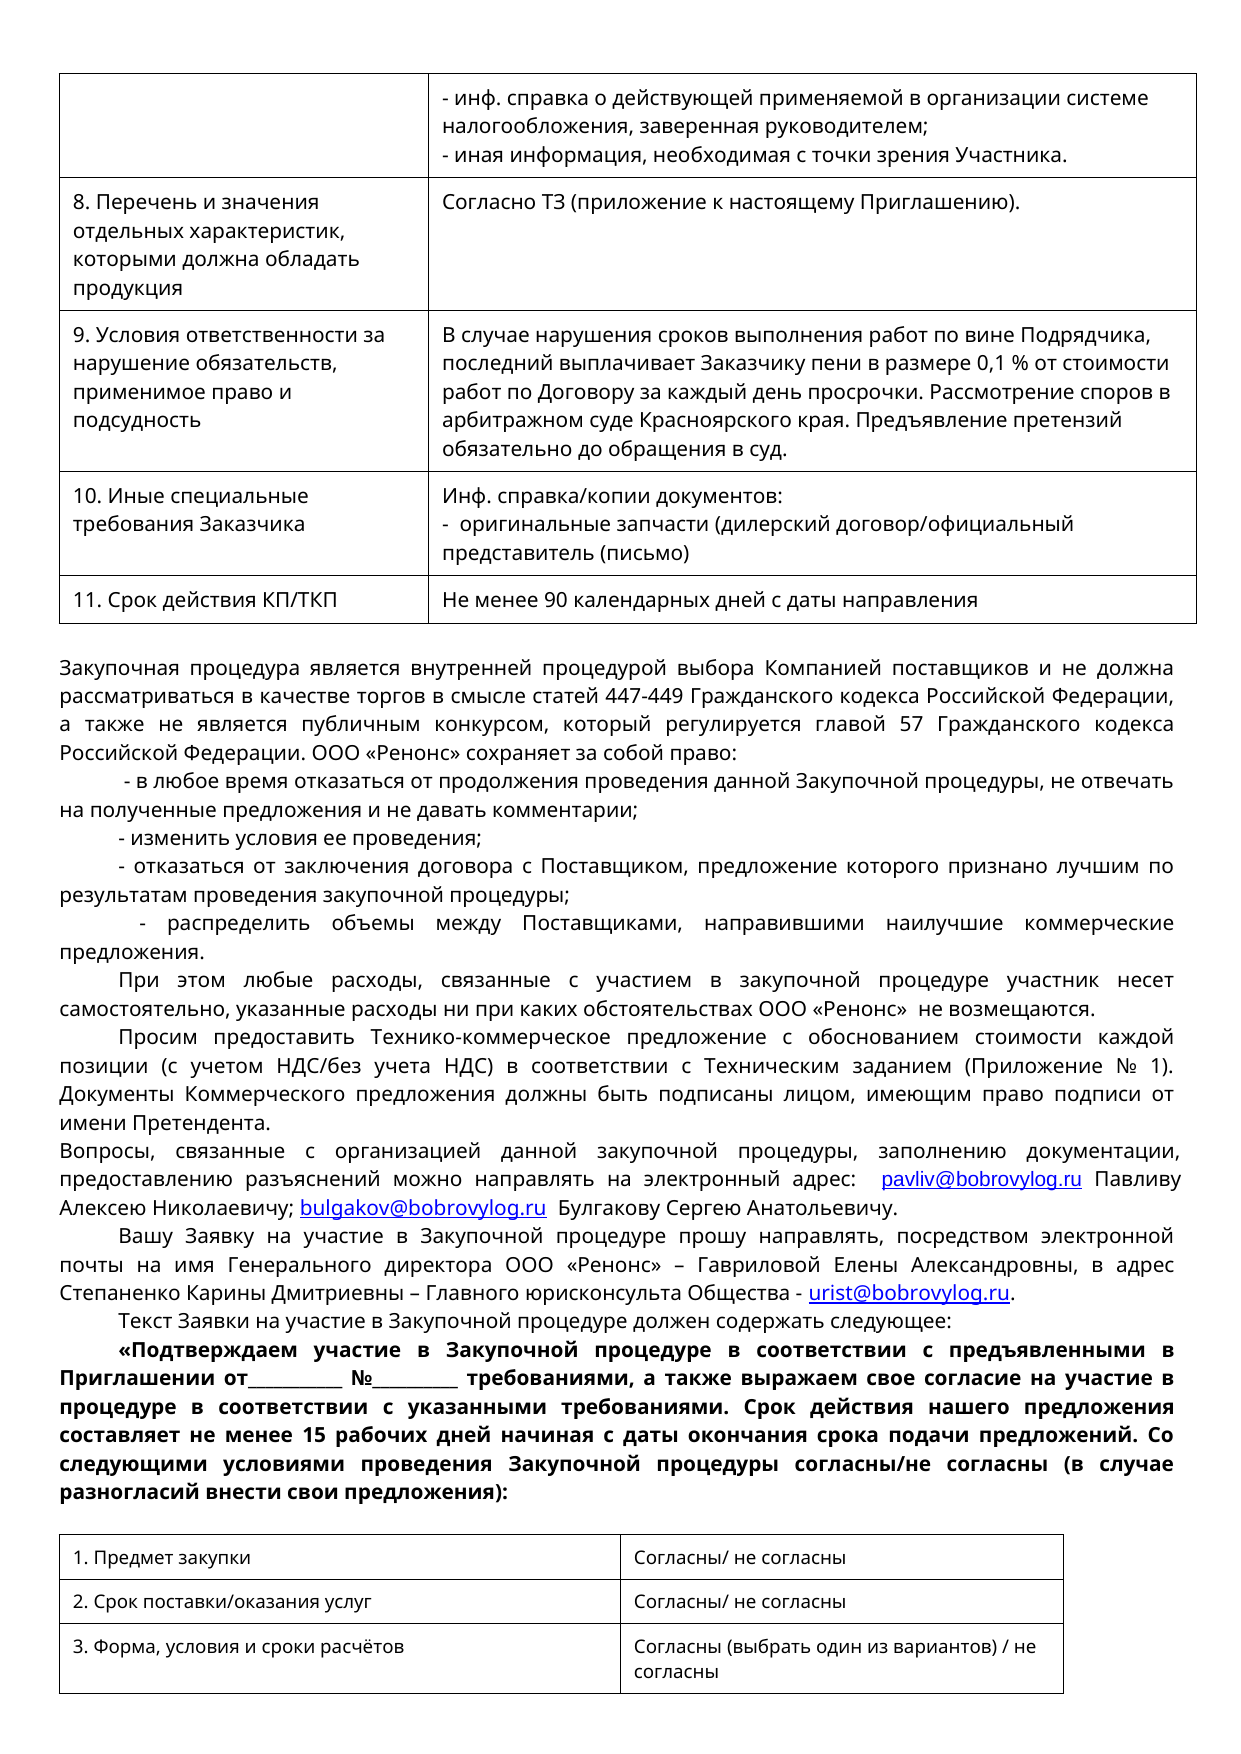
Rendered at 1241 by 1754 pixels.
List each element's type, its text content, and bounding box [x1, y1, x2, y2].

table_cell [60, 74, 428, 177]
table_header Согласны/ не согласны [621, 1535, 1063, 1579]
text - изменить условия ее проведения; [59, 823, 1175, 852]
text Вашу Заявку на участие в Закупочной процедуре прошу направлять, посредством электронной почты на имя Генерального директора ООО «Ренонс» – Гавриловой Елены Александровны, в адрес Степаненко Карины Дмитриевны – Главного юрисконсульта Общества - urist@bobrovylog.ru. [59, 1221, 1175, 1307]
text При этом любые расходы, связанные с участием в закупочной процедуре участник несет самостоятельно, указанные расходы ни при каких обстоятельствах ООО «Ренонс» не возмещаются. [59, 965, 1175, 1022]
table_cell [429, 74, 1196, 177]
table_cell 11. Срок действия КП/ТКП [60, 576, 428, 623]
text Текст Заявки на участие в Закупочной процедуре должен содержать следующее: [59, 1307, 1175, 1335]
table_cell 9. Условия ответственности за нарушение обязательств, применимое право и подсудность [60, 311, 428, 471]
table_cell В случае нарушения сроков выполнения работ по вине Подрядчика, последний выплачивает Заказчику пени в размере 0,1 % от стоимости работ по Договору за каждый день просрочки. Рассмотрение споров в арбитражном суде Красноярского края. Предъявление претензий обязательно до обращения в суд. [429, 311, 1196, 471]
table_cell 8. Перечень и значения отдельных характеристик, которыми должна обладать продукция [60, 178, 428, 310]
text Вопросы, связанные с организацией данной закупочной процедуры, заполнению документации, предоставлению разъяснений можно направлять на электронный адрес: pavliv@bobrovylog.ru Павливу Алексею Николаевичу; bulgakov@bobrovylog.ru Булгакову Сергею Анатольевичу. [59, 1136, 1181, 1221]
text Просим предоставить Технико-коммерческое предложение с обоснованием стоимости каждой позиции (с учетом НДС/без учета НДС) в соответствии с Техническим заданием (Приложение № 1). Документы Коммерческого предложения должны быть подписаны лицом, имеющим право подписи от имени Претендента. [59, 1022, 1175, 1136]
table_header 1. Предмет закупки [60, 1535, 620, 1579]
text Закупочная процедура является внутренней процедурой выбора Компанией поставщиков и не должна рассматриваться в качестве торгов в смысле статей 447-449 Гражданского кодекса Российской Федерации, а также не является публичным конкурсом, который регулируется главой 57 Гражданского кодекса Российской Федерации. ООО «Ренонс» сохраняет за собой право: [59, 653, 1175, 766]
table_cell 10. Иные специальные требования Заказчика [60, 472, 428, 575]
table_cell Согласно ТЗ (приложение к настоящему Приглашению). [429, 178, 1196, 310]
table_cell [621, 1580, 1063, 1623]
text «Подтверждаем участие в Закупочной процедуре в соответствии с предъявленными в Приглашении от___________ №__________ требованиями, а также выражаем свое согласие на участие в процедуре в соответствии с указанными требованиями. Срок действия нашего предложения составляет не менее 15 рабочих дней начиная с даты окончания срока подачи предложений. Со следующими условиями проведения Закупочной процедуры согласны/не согласны (в случае разногласий внести свои предложения): [59, 1335, 1175, 1506]
table_cell Согласны (выбрать один из вариантов) / не согласны [621, 1624, 1063, 1693]
text - распределить объемы между Поставщиками, направившими наилучшие коммерческие предложения. [59, 908, 1175, 965]
table_cell 2. Срок поставки/оказания услуг [60, 1580, 620, 1623]
table_cell 3. Форма, условия и сроки расчётов [60, 1624, 620, 1693]
table_cell Не менее 90 календарных дней с даты направления [429, 576, 1196, 623]
text - в любое время отказаться от продолжения проведения данной Закупочной процедуры, не отвечать на полученные предложения и не давать комментарии; [59, 766, 1175, 823]
text - отказаться от заключения договора с Поставщиком, предложение которого признано лучшим по результатам проведения закупочной процедуры; [59, 852, 1175, 908]
table_cell Инф. справка/копии документов: - оригинальные запчасти (дилерский договор/официальный представитель (письмо) [429, 472, 1196, 575]
